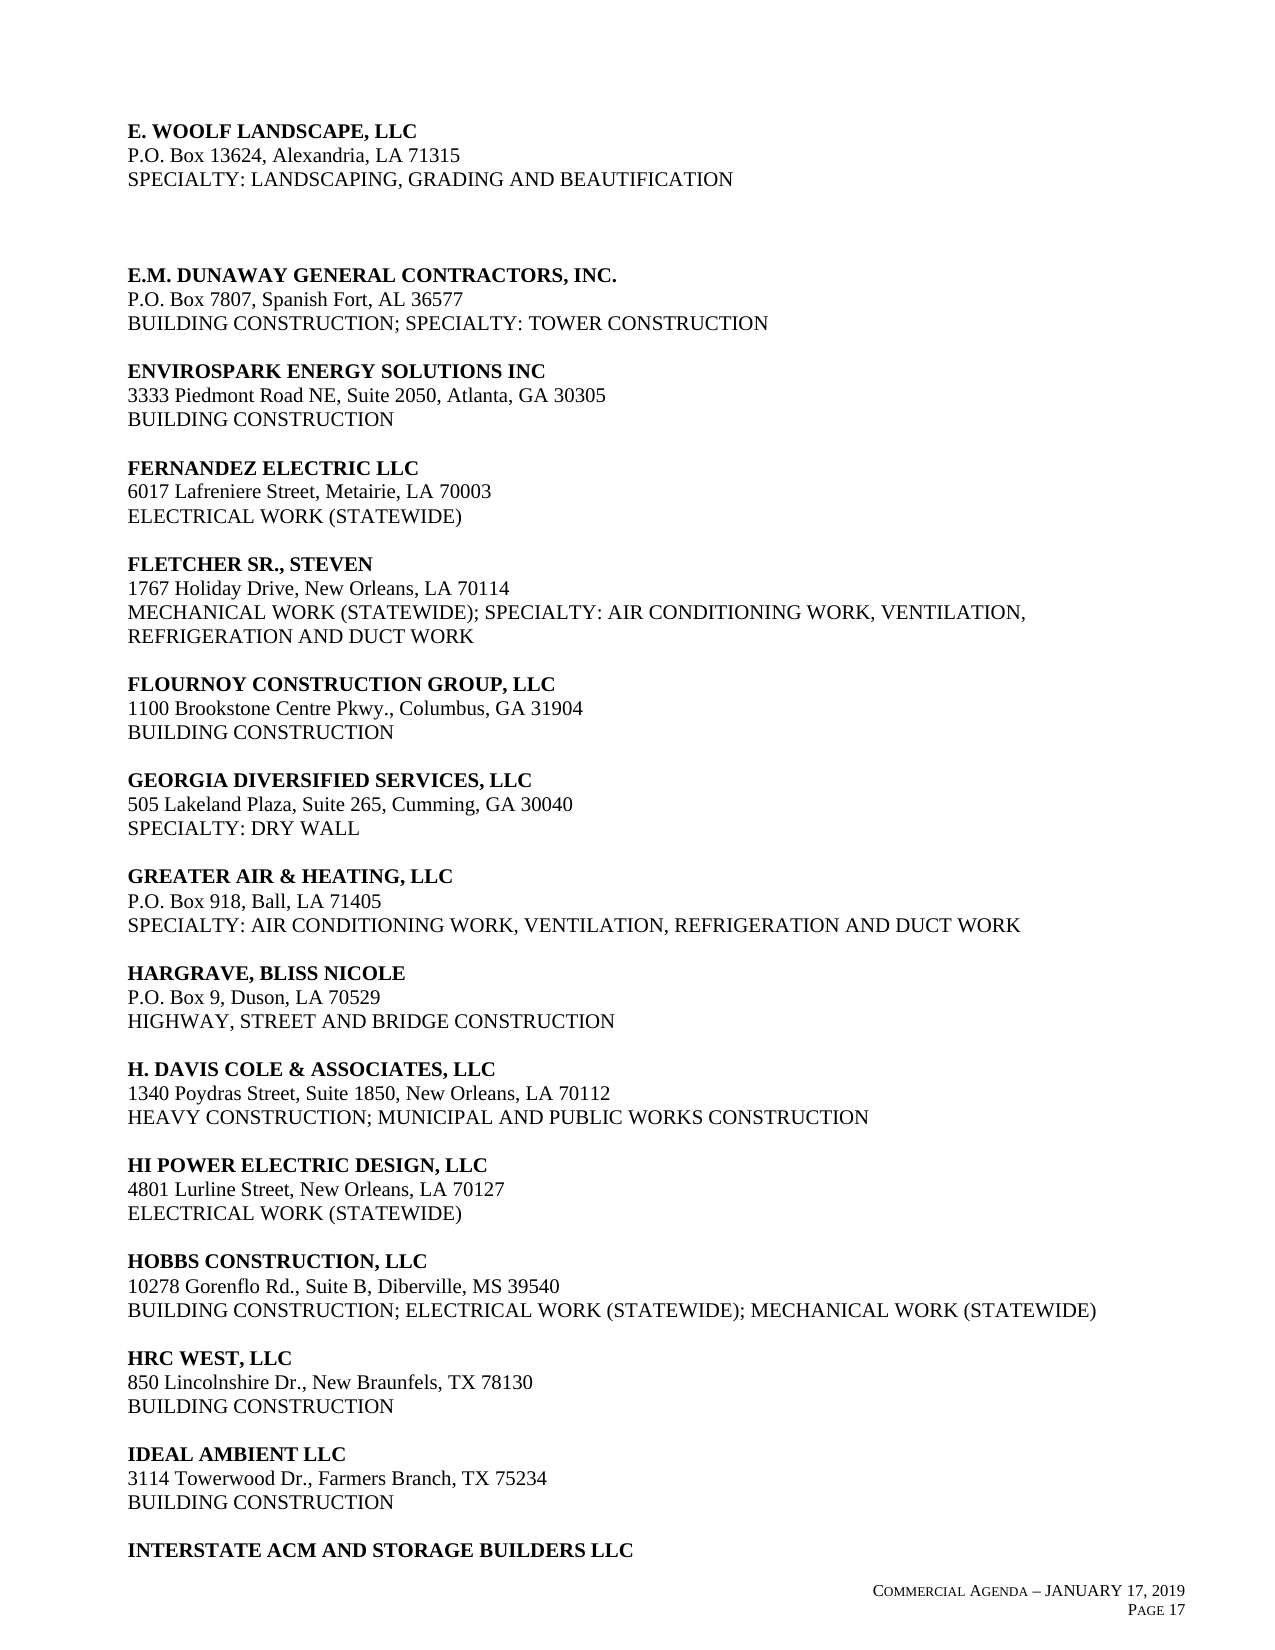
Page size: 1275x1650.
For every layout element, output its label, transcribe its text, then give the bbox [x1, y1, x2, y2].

text P.O. Box 918, Ball, LA 71405 [127, 888, 1185, 913]
text 850 Lincolnshire Dr., New Braunfels, TX 78130 [127, 1370, 1185, 1394]
text SPECIALTY: DRY WALL [127, 816, 1185, 840]
text E.M. Dunaway General Contractors, Inc. [127, 263, 1185, 287]
text H. Davis Cole & Associates, LLC [127, 1057, 1185, 1081]
text 10278 Gorenflo Rd., Suite B, Diberville, MS 39540 [127, 1273, 1185, 1298]
text Hargrave, Bliss Nicole [127, 961, 1185, 985]
text Fletcher Sr., Steven [127, 552, 1185, 576]
text 1100 Brookstone Centre Pkwy., Columbus, GA 31904 [127, 696, 1185, 720]
text ELECTRICAL WORK (STATEWIDE) [127, 503, 1185, 528]
text Hobbs Construction, LLC [127, 1249, 1185, 1273]
text BUILDING CONSTRUCTION [127, 1490, 1185, 1514]
text E. Woolf Landscape, LLC [127, 118, 1185, 143]
text 1767 Holiday Drive, New Orleans, LA 70114 [127, 576, 1185, 600]
text 3114 Towerwood Dr., Farmers Branch, TX 75234 [127, 1466, 1185, 1490]
text SPECIALTY: LANDSCAPING, GRADING AND BEAUTIFICATION [127, 167, 1185, 191]
text P.O. Box 9, Duson, LA 70529 [127, 985, 1185, 1009]
text Flournoy Construction Group, LLC [127, 672, 1185, 696]
text MECHANICAL WORK (STATEWIDE); SPECIALTY: AIR CONDITIONING WORK, VENTILATION, REFRIGERATION AND DUCT WORK [127, 600, 1185, 648]
text Envirospark Energy Solutions INC [127, 359, 1185, 383]
text 6017 Lafreniere Street, Metairie, LA 70003 [127, 479, 1185, 503]
text Georgia Diversified Services, LLC [127, 768, 1185, 792]
text 4801 Lurline Street, New Orleans, LA 70127 [127, 1177, 1185, 1201]
text P.O. Box 7807, Spanish Fort, AL 36577 [127, 287, 1185, 311]
text HEAVY CONSTRUCTION; MUNICIPAL AND PUBLIC WORKS CONSTRUCTION [127, 1105, 1185, 1129]
text BUILDING CONSTRUCTION [127, 407, 1185, 431]
text Hi Power Electric Design, LLC [127, 1153, 1185, 1177]
text SPECIALTY: AIR CONDITIONING WORK, VENTILATION, REFRIGERATION AND DUCT WORK [127, 913, 1185, 937]
text Fernandez Electric LLC [127, 455, 1185, 479]
text 3333 Piedmont Road NE, Suite 2050, Atlanta, GA 30305 [127, 383, 1185, 407]
text BUILDING CONSTRUCTION; ELECTRICAL WORK (STATEWIDE); MECHANICAL WORK (STATEWIDE) [127, 1298, 1185, 1322]
text BUILDING CONSTRUCTION [127, 1394, 1185, 1418]
text 1340 Poydras Street, Suite 1850, New Orleans, LA 70112 [127, 1081, 1185, 1105]
text 505 Lakeland Plaza, Suite 265, Cumming, GA 30040 [127, 792, 1185, 816]
text Ideal Ambient LLC [127, 1442, 1185, 1466]
text HRC West, LLC [127, 1346, 1185, 1370]
text HIGHWAY, STREET AND BRIDGE CONSTRUCTION [127, 1009, 1185, 1033]
text Greater Air & Heating, LLC [127, 864, 1185, 888]
text BUILDING CONSTRUCTION; SPECIALTY: TOWER CONSTRUCTION [127, 311, 1185, 335]
text Interstate ACM And Storage Builders LLC [127, 1538, 1185, 1562]
text ELECTRICAL WORK (STATEWIDE) [127, 1201, 1185, 1225]
text BUILDING CONSTRUCTION [90, 720, 1185, 744]
text P.O. Box 13624, Alexandria, LA 71315 [127, 143, 1185, 167]
